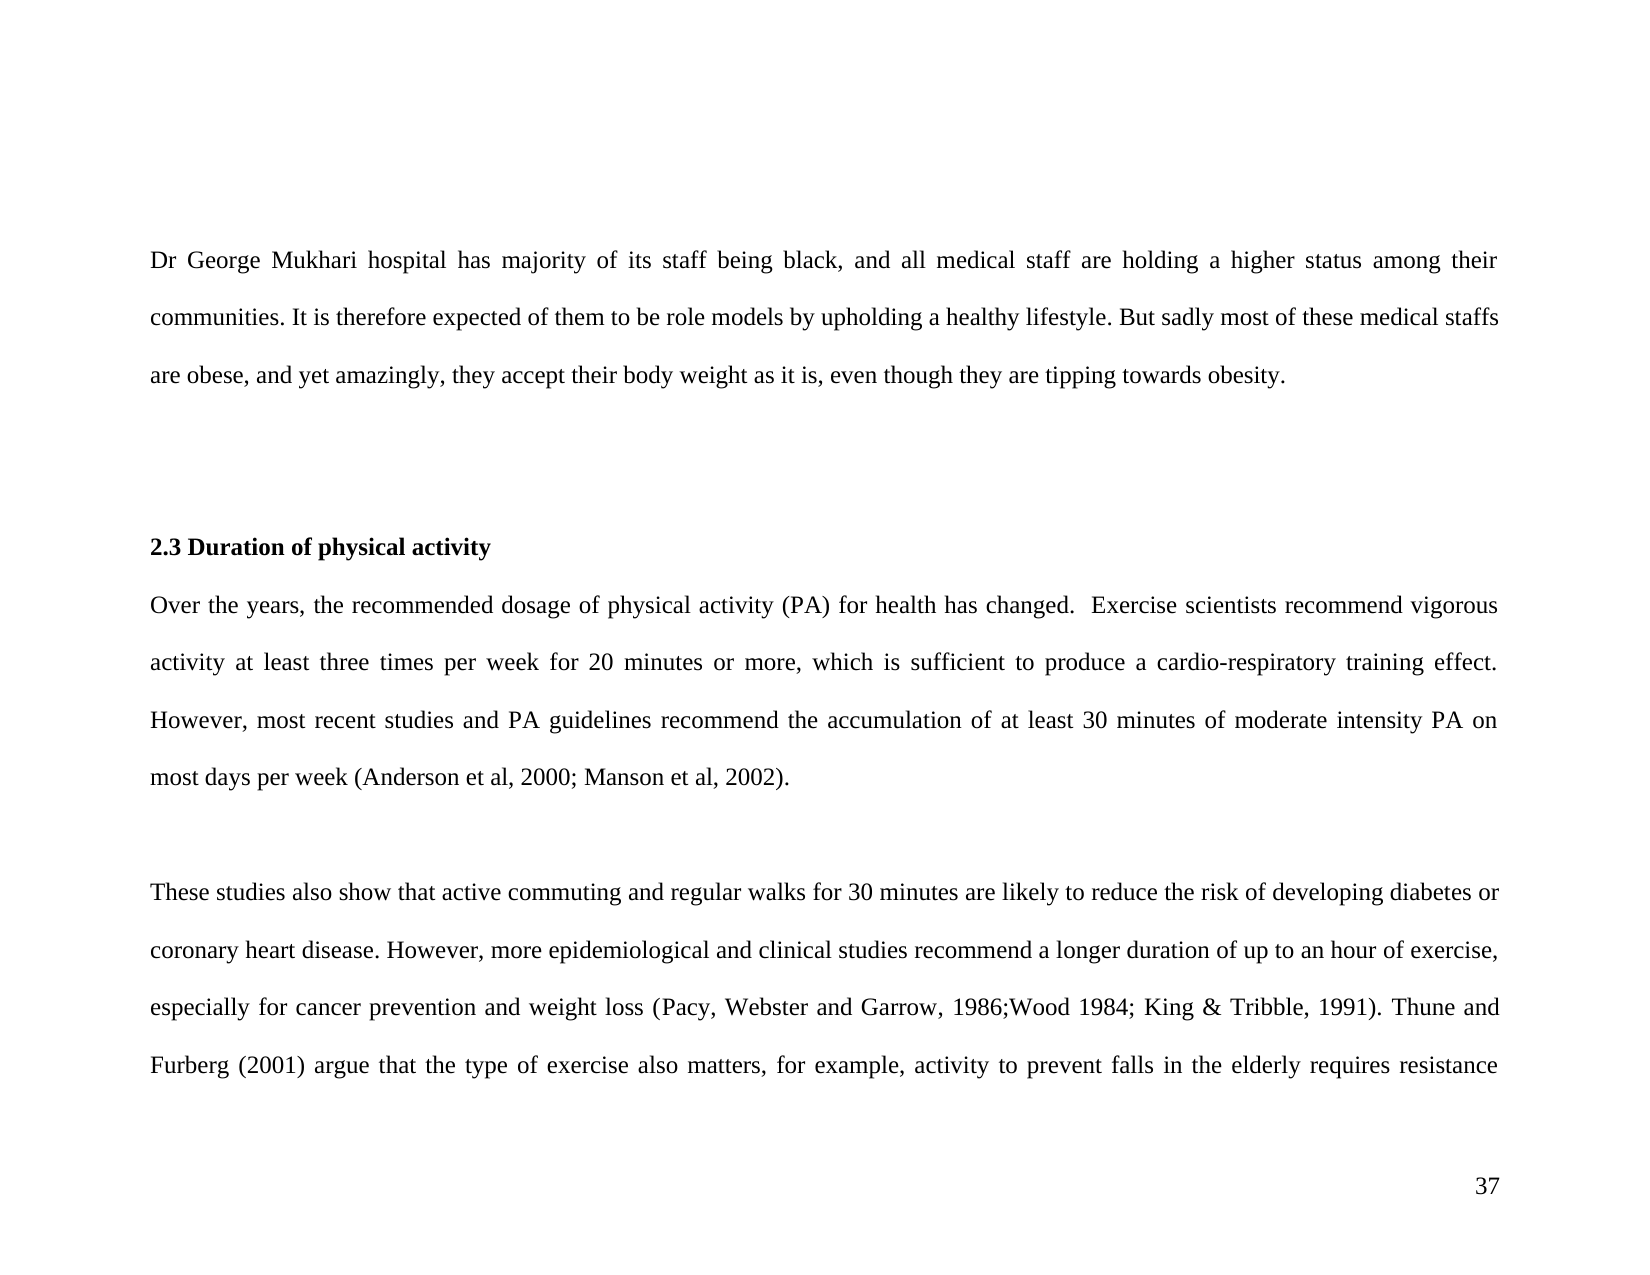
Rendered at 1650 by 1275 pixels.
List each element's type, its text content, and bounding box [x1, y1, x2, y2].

text Dr George Mukhari hospital has majority of its staff being black, and all medical staff are holding a higher status among their communities. It is therefore expected of them to be role models by upholding a healthy lifestyle. But sadly most of these medical staffs are obese, and yet amazingly, they accept their body weight as it is, even though they are tipping towards obesity. [150, 245, 1500, 389]
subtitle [150, 877, 1500, 1079]
text 2.3 Duration of physical activity [150, 532, 1500, 561]
subtitle Over the years, the recommended dosage of physical activity (PA) for health has changed. Exercise scientists recommend vigorous activity at least three times per week for 20 minutes or more, which is sufficient to produce a cardio-respiratory training effect. However, most recent studies and PA guidelines recommend the accumulation of at least 30 minutes of moderate intensity PA on most days per week (Anderson et al, 2000; Manson et al, 2002). [150, 590, 1500, 791]
